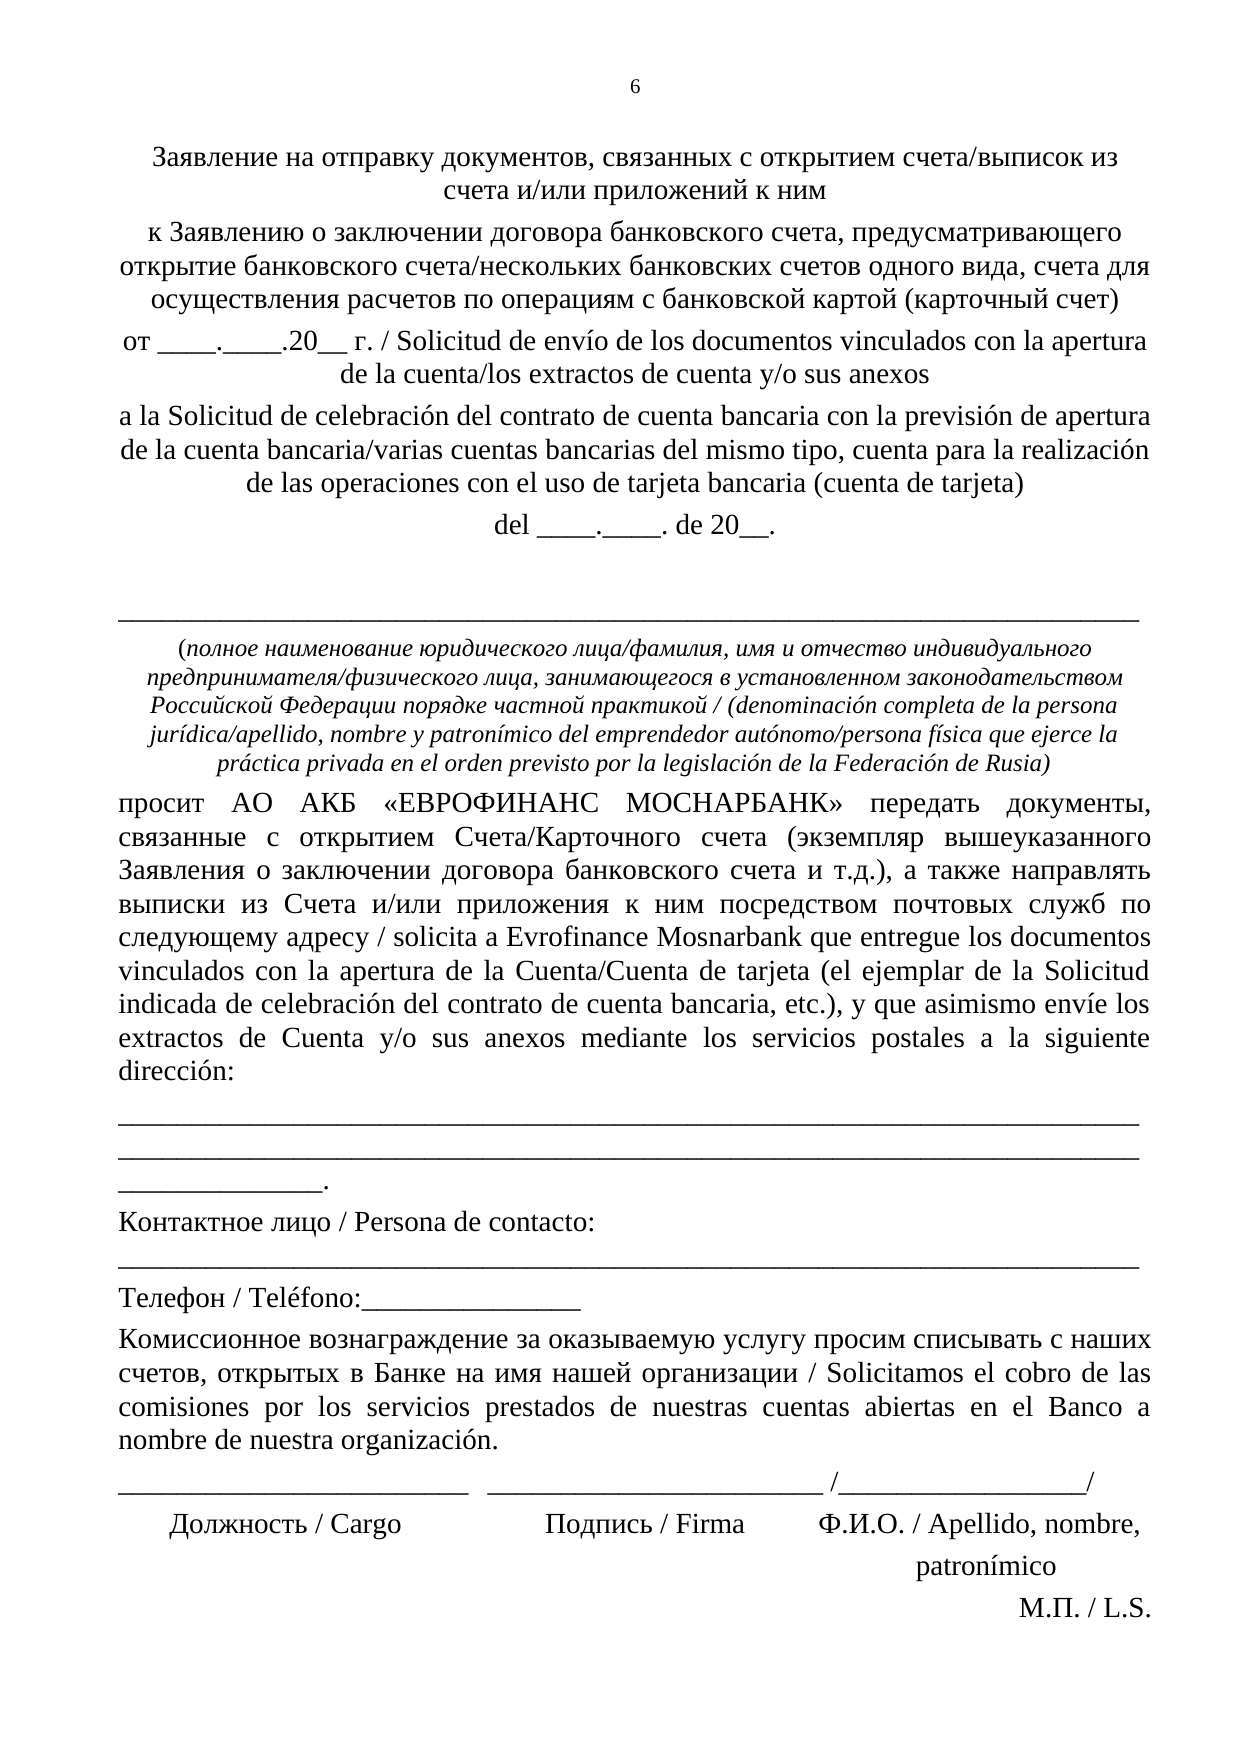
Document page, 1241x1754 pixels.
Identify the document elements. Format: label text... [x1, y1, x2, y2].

text Заявление на отправку документов, связанных с открытием счета/выписок из счета и/или приложений к ним [118, 139, 1152, 206]
text Комиссионное вознаграждение за оказываемую услугу просим списывать с наших счетов, открытых в Банке на имя нашей организации / Solicitamos el cobro de las comisiones por los servicios prestados de nuestras cuentas abiertas en el Banco a nombre de nuestra organización. [118, 1322, 1152, 1456]
text М.П. / L.S. [929, 1590, 1152, 1623]
text del ____.____. de 20__. [118, 507, 1152, 541]
text просит АО АКБ «ЕВРОФИНАНС МОСНАРБАНК» передать документы, связанные с открытием Счета/Карточного счета (экземпляр вышеуказанного Заявления о заключении договора банковского счета и т.д.), а также направлять выписки из Счета и/или приложения к ним посредством почтовых служб по следующему адресу / solicita a Evrofinance Mosnarbank que entregue los documentos vinculados con la apertura de la Cuenta/Cuenta de tarjeta (el ejemplar de la Solicitud indicada de celebración del contrato de cuenta bancaria, etc.), y que asimismo envíe los extractos de Cuenta y/o sus anexos mediante los servicios postales a la siguiente dirección: [118, 785, 1152, 1087]
text (полное наименование юридического лица/фамилия, имя и отчество индивидуального предпринимателя/физического лица, занимающегося в установленном законодательством Российской Федерации порядке частной практикой / (denominación completa de la persona jurídica/apellido, nombre y patronímico del emprendedor autónomo/persona física que ejerce la práctica privada en el orden previsto por la legislación de la Federación de Rusia) [118, 633, 1152, 777]
text от ____.____.20__ г. / Solicitud de envío de los documentos vinculados con la apertura de la cuenta/los extractos de cuenta y/o sus anexos [118, 323, 1152, 390]
text Телефон / Teléfono:_______________ [118, 1280, 1152, 1313]
text ________________________ _______________________ /_________________/ [118, 1464, 1152, 1498]
text к Заявлению о заключении договора банковского счета, предусматривающего открытие банковского счета/нескольких банковских счетов одного вида, счета для осуществления расчетов по операциям с банковской картой (карточный счет) [118, 214, 1152, 315]
text a la Solicitud de celebración del contrato de cuenta bancaria con la previsión de apertura de la cuenta bancaria/varias cuentas bancarias del mismo tipo, cuenta para la realización de las operaciones con el uso de tarjeta bancaria (cuenta de tarjeta) [118, 398, 1152, 499]
text __________________________________________________________________________________________________________________________________________________________. [118, 1095, 1152, 1196]
text Контактное лицо / Persona de contacto: ______________________________________________________________________ [118, 1204, 1152, 1271]
text patronímico [118, 1548, 1152, 1581]
text Должность / Cargo Подпись / Firma Ф.И.О. / Apellido, nombre, [118, 1506, 1152, 1539]
text ______________________________________________________________________ [118, 591, 1152, 625]
